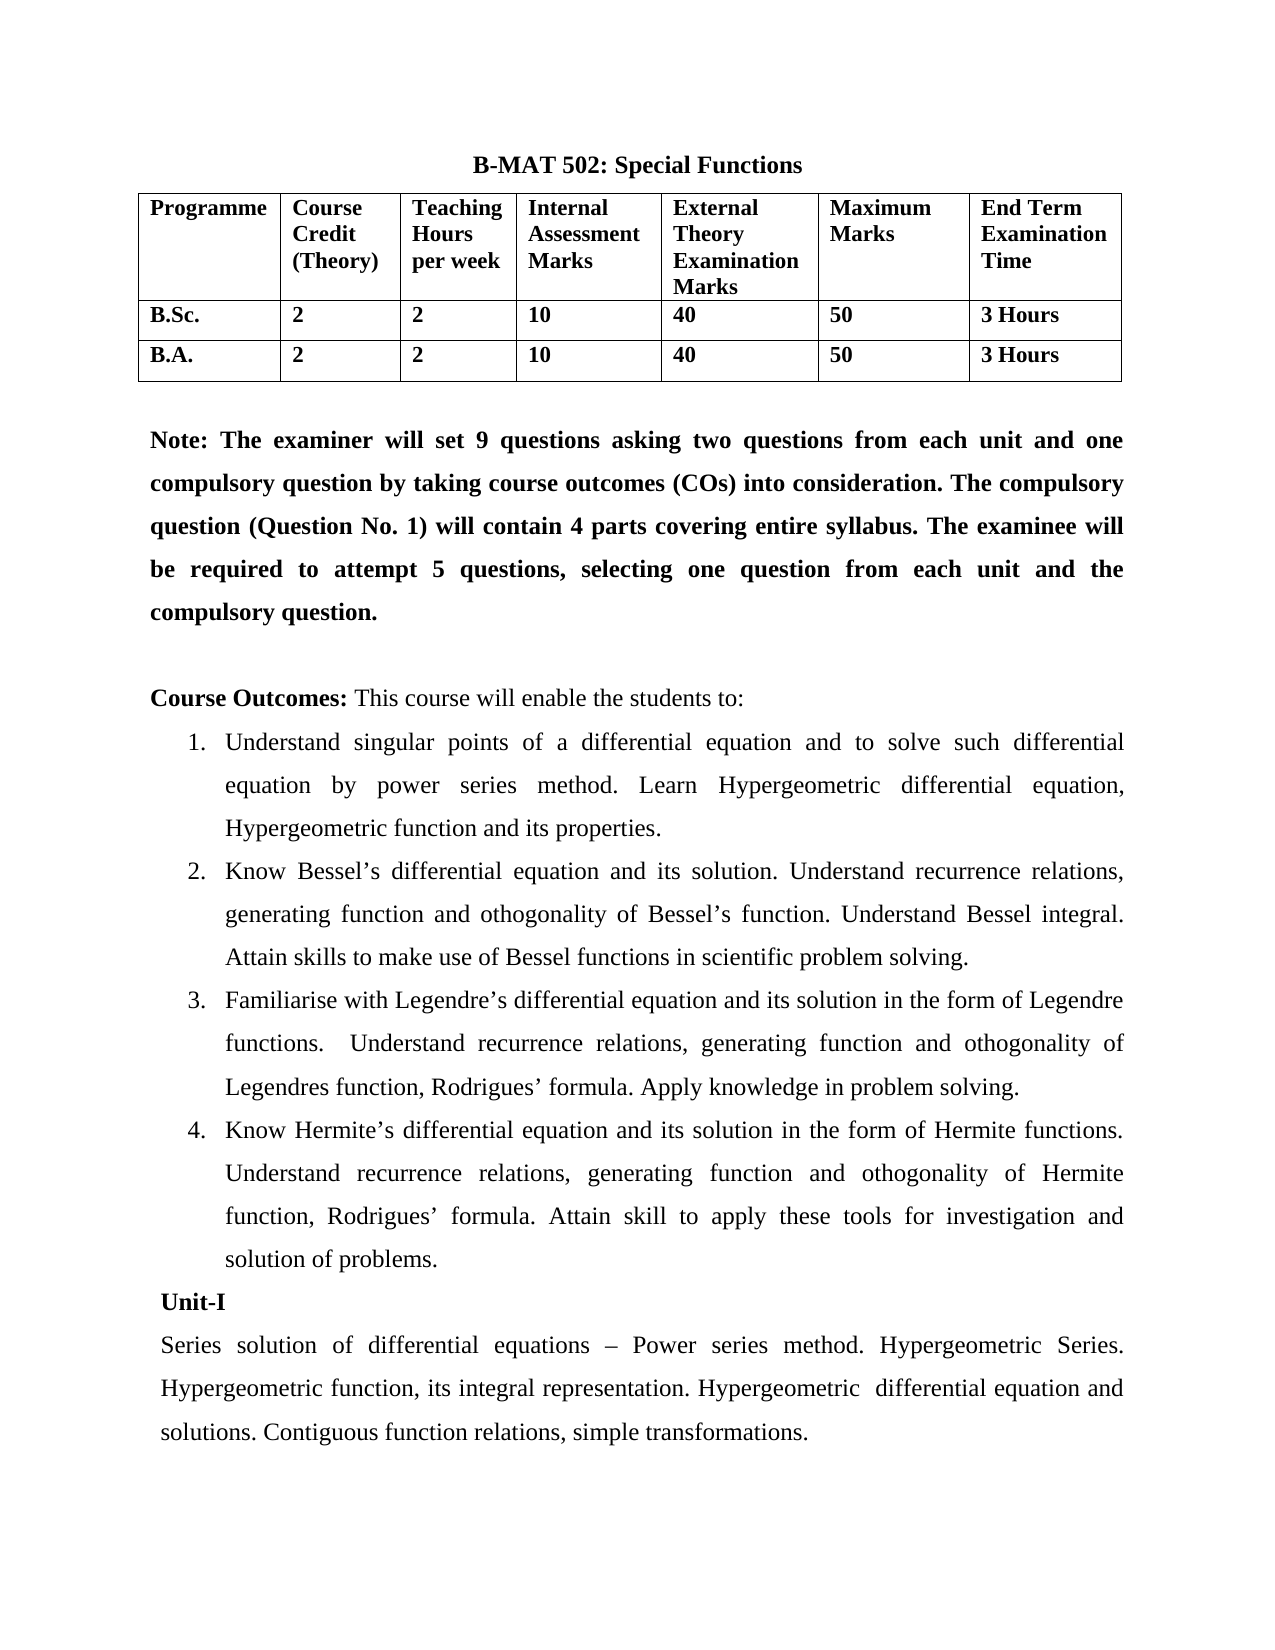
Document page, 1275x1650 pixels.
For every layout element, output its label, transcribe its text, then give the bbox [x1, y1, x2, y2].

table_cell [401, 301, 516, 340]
list Know Bessel’s differential equation and its solution. Understand recurrence relations, generating function and othogonality of Bessel’s function. Understand Bessel integral. Attain skills to make use of Bessel functions in scientific problem solving. [187, 856, 1125, 971]
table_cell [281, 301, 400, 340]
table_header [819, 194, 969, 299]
text Note: The examiner will set 9 questions asking two questions from each unit and one compulsory question by taking course outcomes (COs) into consideration. The compulsory question (Question No. 1) will contain 4 parts covering entire syllabus. The examinee will be required to attempt 5 questions, selecting one question from each unit and the compulsory question. [150, 425, 1125, 626]
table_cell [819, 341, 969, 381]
text Series solution of differential equations – Power series method. Hypergeometric Series. Hypergeometric function, its integral representation. Hypergeometric differential equation and solutions. Contiguous function relations, simple transformations. [160, 1330, 1125, 1445]
list Understand singular points of a differential equation and to solve such differential equation by power series method. Learn Hypergeometric differential equation, Hypergeometric function and its properties. [187, 727, 1125, 842]
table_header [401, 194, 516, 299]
list Familiarise with Legendre’s differential equation and its solution in the form of Legendre functions. Understand recurrence relations, generating function and othogonality of Legendres function, Rodrigues’ formula. Apply knowledge in problem solving. [187, 985, 1125, 1100]
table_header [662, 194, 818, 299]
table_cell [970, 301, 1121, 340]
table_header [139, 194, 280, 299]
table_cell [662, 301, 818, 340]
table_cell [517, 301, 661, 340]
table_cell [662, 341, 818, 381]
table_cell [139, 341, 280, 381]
text B-MAT 502: Special Functions [150, 150, 1125, 179]
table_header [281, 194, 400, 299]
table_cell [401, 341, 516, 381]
text Unit-I [160, 1287, 1125, 1316]
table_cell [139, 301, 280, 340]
list Know Hermite’s differential equation and its solution in the form of Hermite functions. Understand recurrence relations, generating function and othogonality of Hermite function, Rodrigues’ formula. Attain skill to apply these tools for investigation and solution of problems. [187, 1115, 1125, 1273]
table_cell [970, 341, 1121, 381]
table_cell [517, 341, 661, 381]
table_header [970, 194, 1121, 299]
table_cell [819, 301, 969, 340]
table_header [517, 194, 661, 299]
text Course Outcomes: This course will enable the students to: [150, 683, 1125, 712]
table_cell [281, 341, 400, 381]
